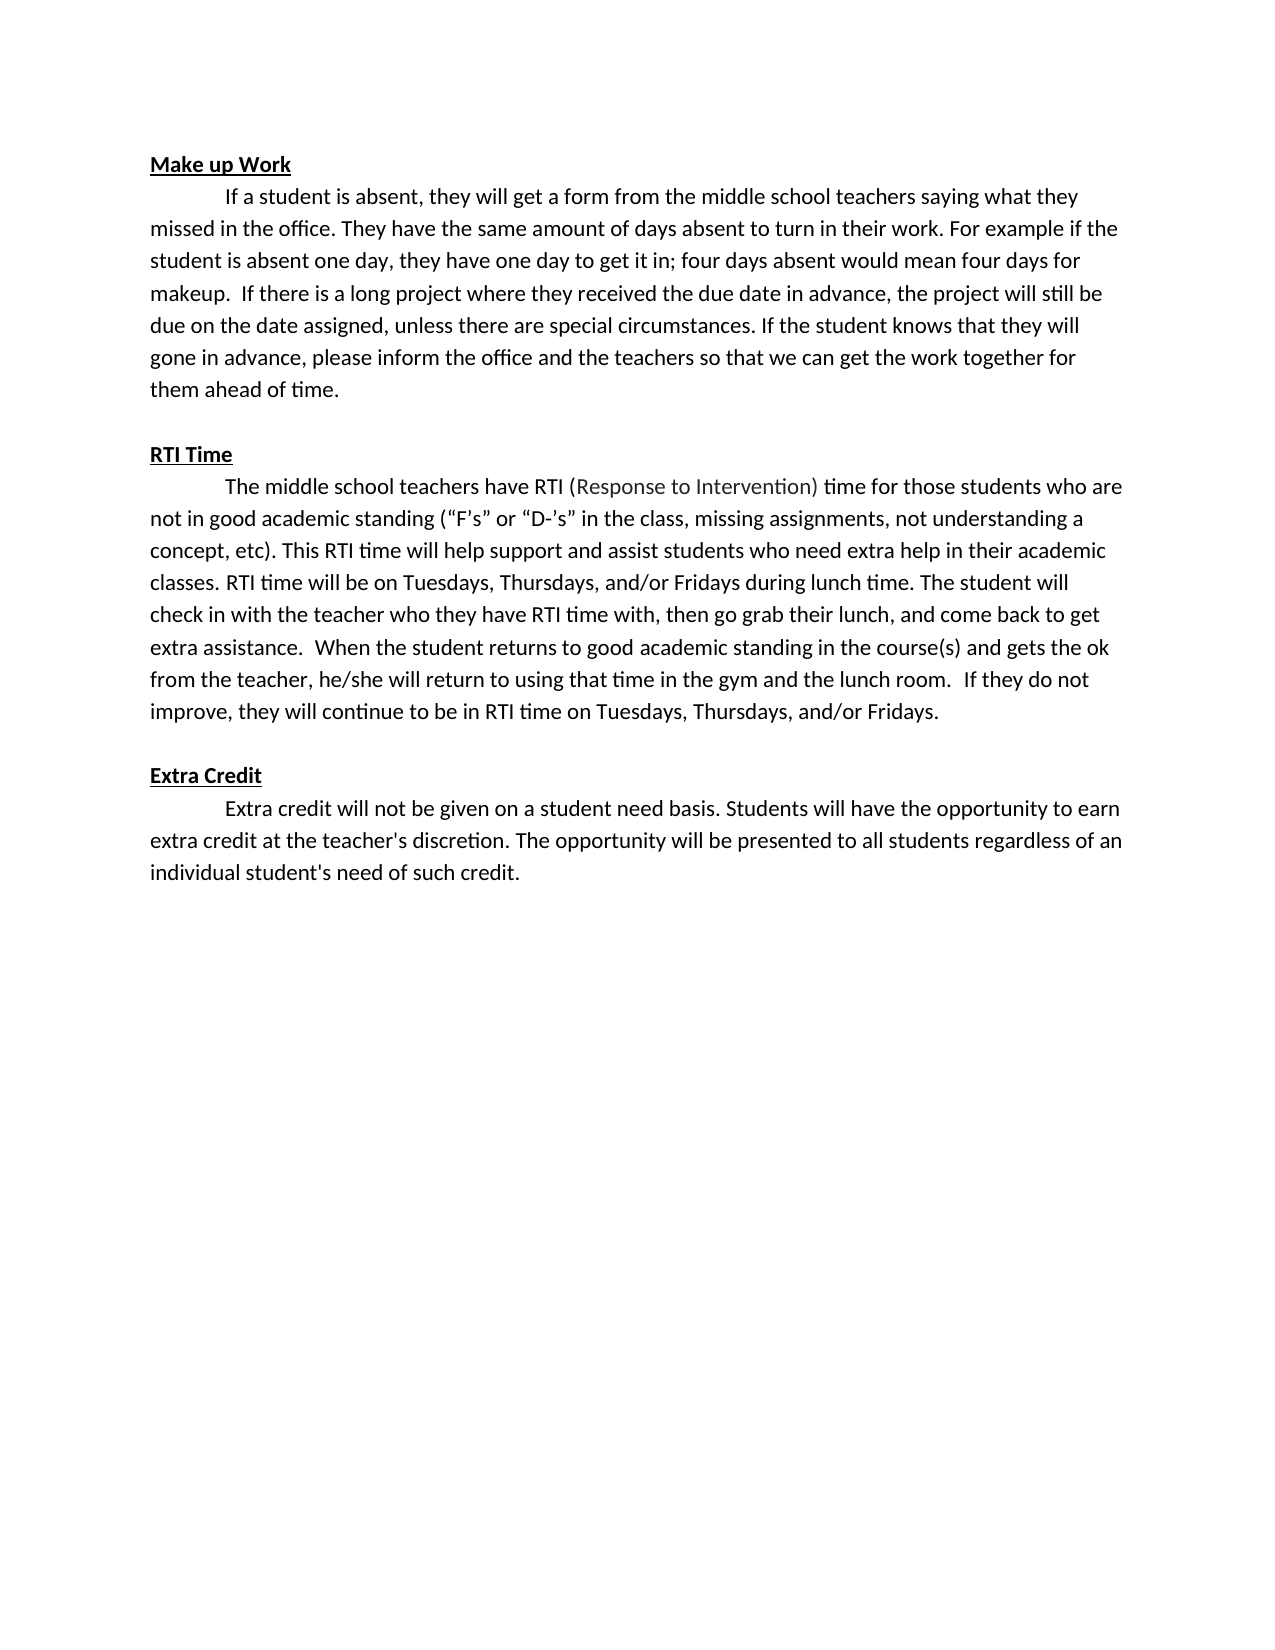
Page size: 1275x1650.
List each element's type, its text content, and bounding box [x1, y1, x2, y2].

text The middle school teachers have RTI (Response to Intervention) time for those students who are not in good academic standing (“F’s” or “D-’s” in the class, missing assignments, not understanding a concept, etc). This RTI time will help support and assist students who need extra help in their academic classes. RTI time will be on Tuesdays, Thursdays, and/or Fridays during lunch time. The student will check in with the teacher who they have RTI time with, then go grab their lunch, and come back to get extra assistance. When the student returns to good academic standing in the course(s) and gets the ok from the teacher, he/she will return to using that time in the gym and the lunch room. If they do not improve, they will continue to be in RTI time on Tuesdays, Thursdays, and/or Fridays. [150, 472, 1125, 725]
text Make up Work [150, 150, 1125, 178]
text Extra credit will not be given on a student need basis. Students will have the opportunity to earn extra credit at the teacher's discretion. The opportunity will be presented to all students regardless of an individual student's need of such credit. [150, 794, 1125, 886]
text Extra Credit [150, 762, 1125, 789]
text If a student is absent, they will get a form from the middle school teachers saying what they missed in the office. They have the same amount of days absent to turn in their work. For example if the student is absent one day, they have one day to get it in; four days absent would mean four days for makeup. If there is a long project where they received the due date in advance, the project will still be due on the date assigned, unless there are special circumstances. If the student knows that they will gone in advance, please inform the office and the teachers so that we can get the work together for them ahead of time. [150, 182, 1125, 403]
text RTI Time [150, 440, 1125, 468]
